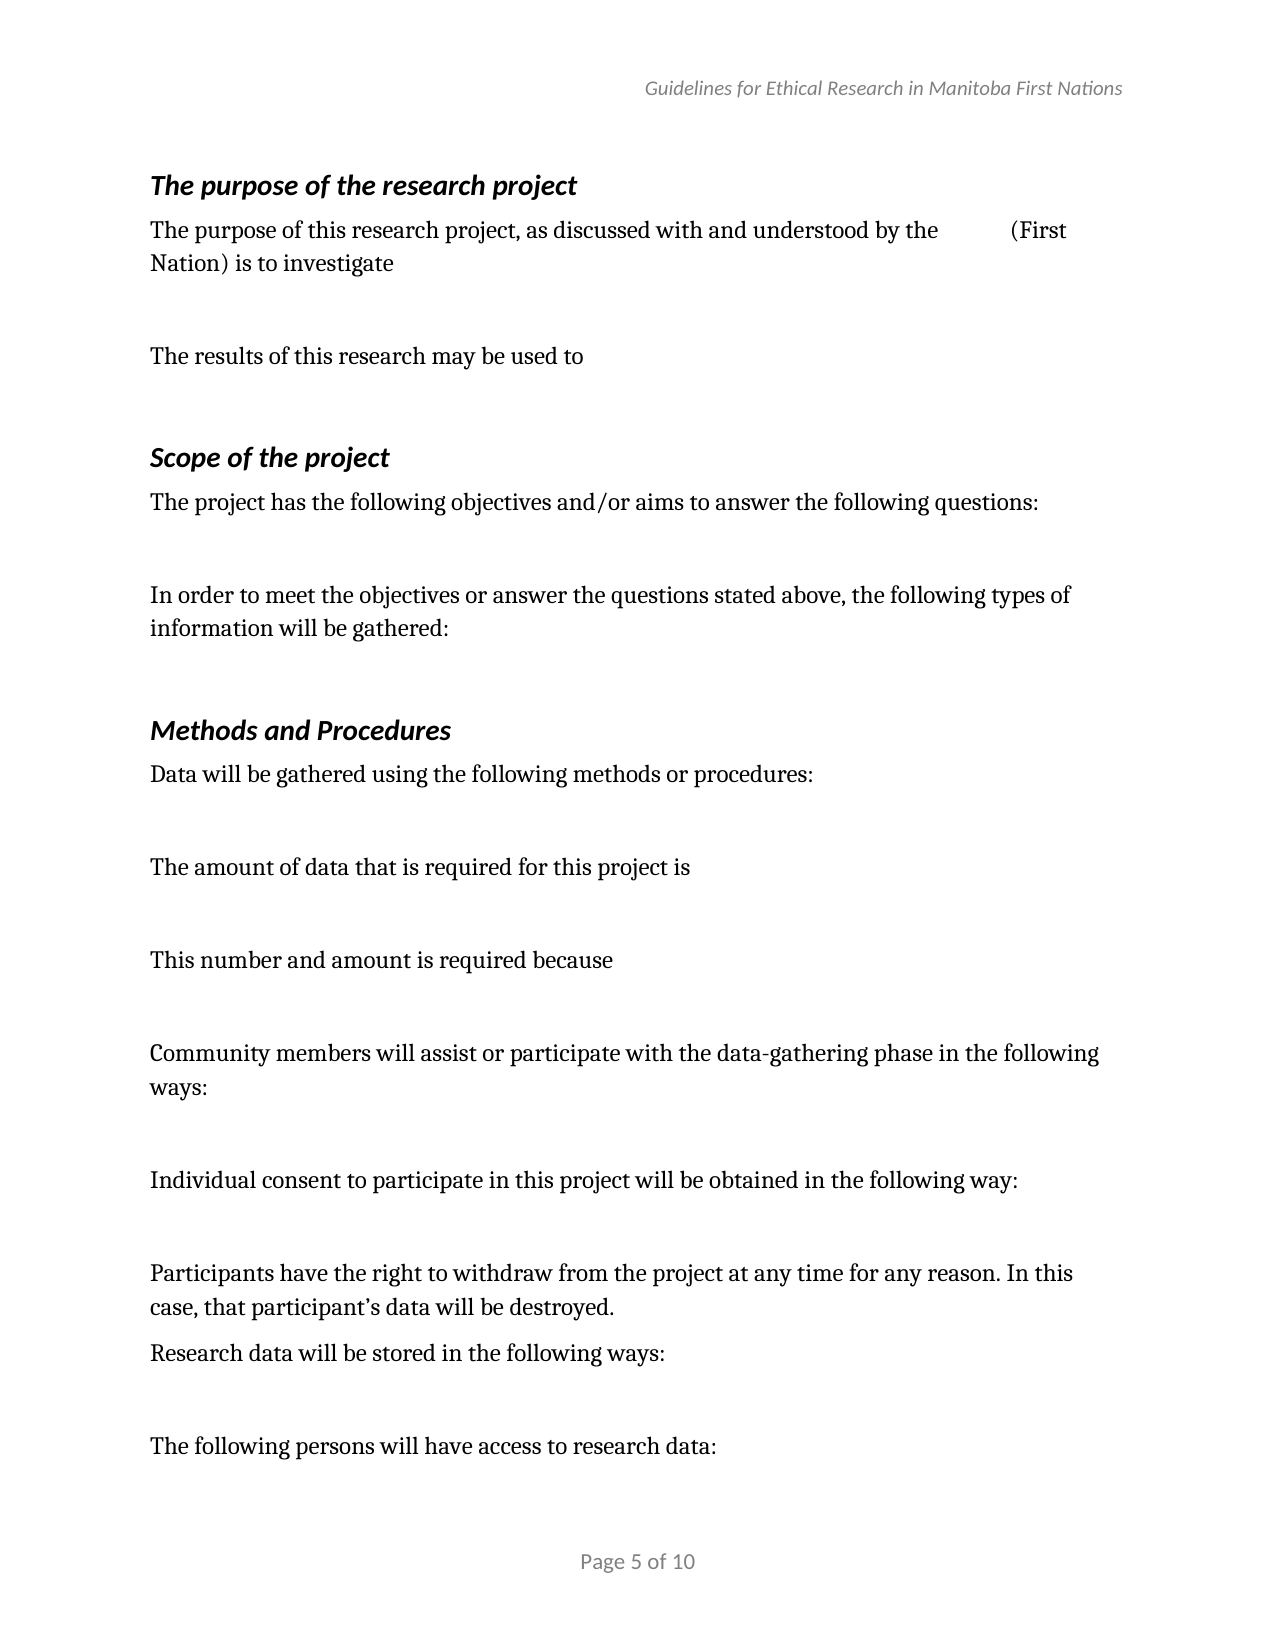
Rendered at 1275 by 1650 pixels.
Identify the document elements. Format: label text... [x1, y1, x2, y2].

text The project has the following objectives and/or aims to answer the following questions: [150, 488, 1125, 516]
text The amount of data that is required for this project is [150, 853, 1125, 882]
text Data will be gathered using the following methods or procedures: [150, 760, 1125, 788]
text Individual consent to participate in this project will be obtained in the following way: [150, 1166, 1125, 1194]
text Research data will be stored in the following ways: [150, 1338, 1125, 1367]
text Participants have the right to withdraw from the project at any time for any reason. In this case, that participant’s data will be destroyed. [150, 1259, 1125, 1321]
subtitle The purpose of the research project [150, 167, 1125, 202]
subtitle Scope of the project [150, 439, 1125, 475]
subtitle Methods and Procedures [150, 712, 1125, 747]
text The following persons will have access to research data: [150, 1432, 1125, 1460]
text The results of this research may be used to [150, 342, 1125, 371]
text In order to meet the objectives or answer the questions stated above, the following types of information will be gathered: [150, 581, 1125, 643]
text Community members will assist or participate with the data-gathering phase in the following ways: [150, 1039, 1125, 1101]
text This number and amount is required because [150, 946, 1125, 975]
text The purpose of this research project, as discussed with and understood by the (First Nation) is to investigate [150, 215, 1125, 278]
